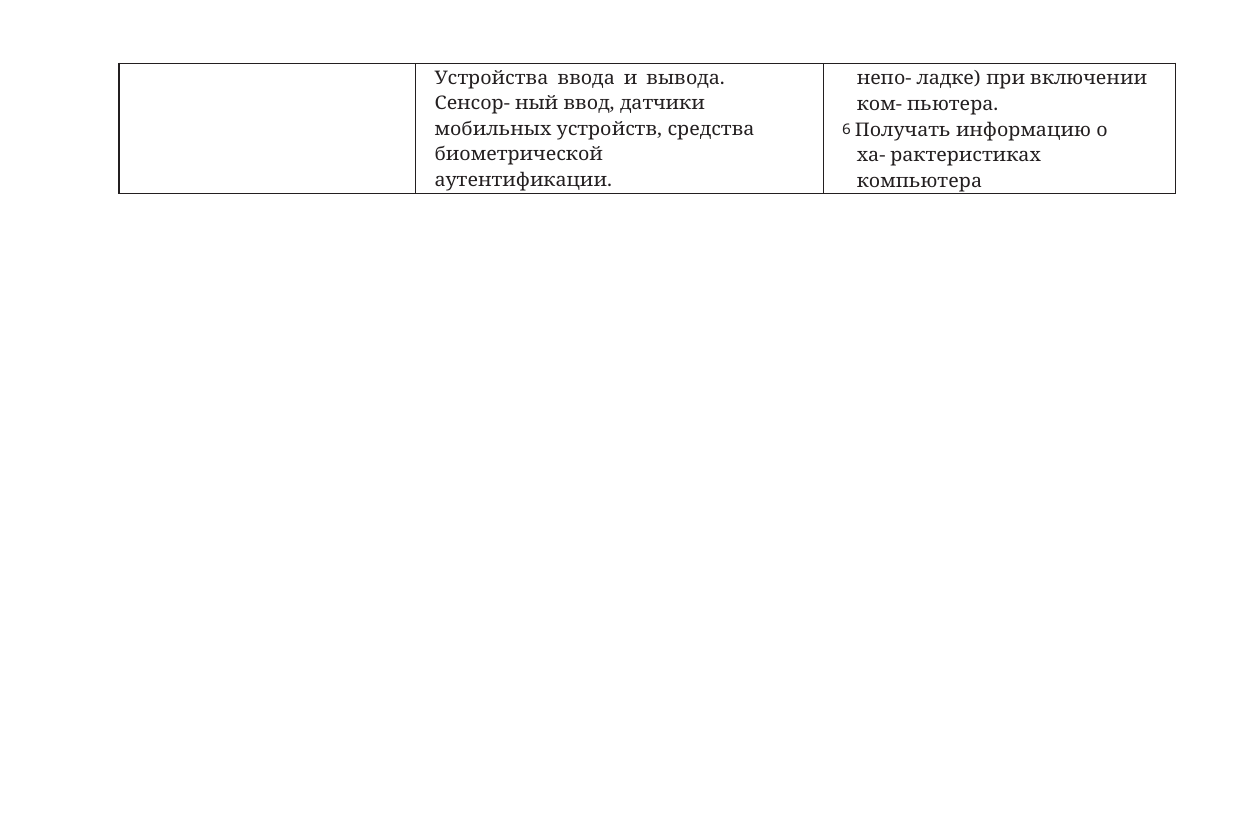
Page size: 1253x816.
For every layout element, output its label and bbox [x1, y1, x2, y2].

table_cell [824, 64, 1175, 193]
table_cell [120, 64, 415, 193]
table_cell [416, 64, 823, 193]
